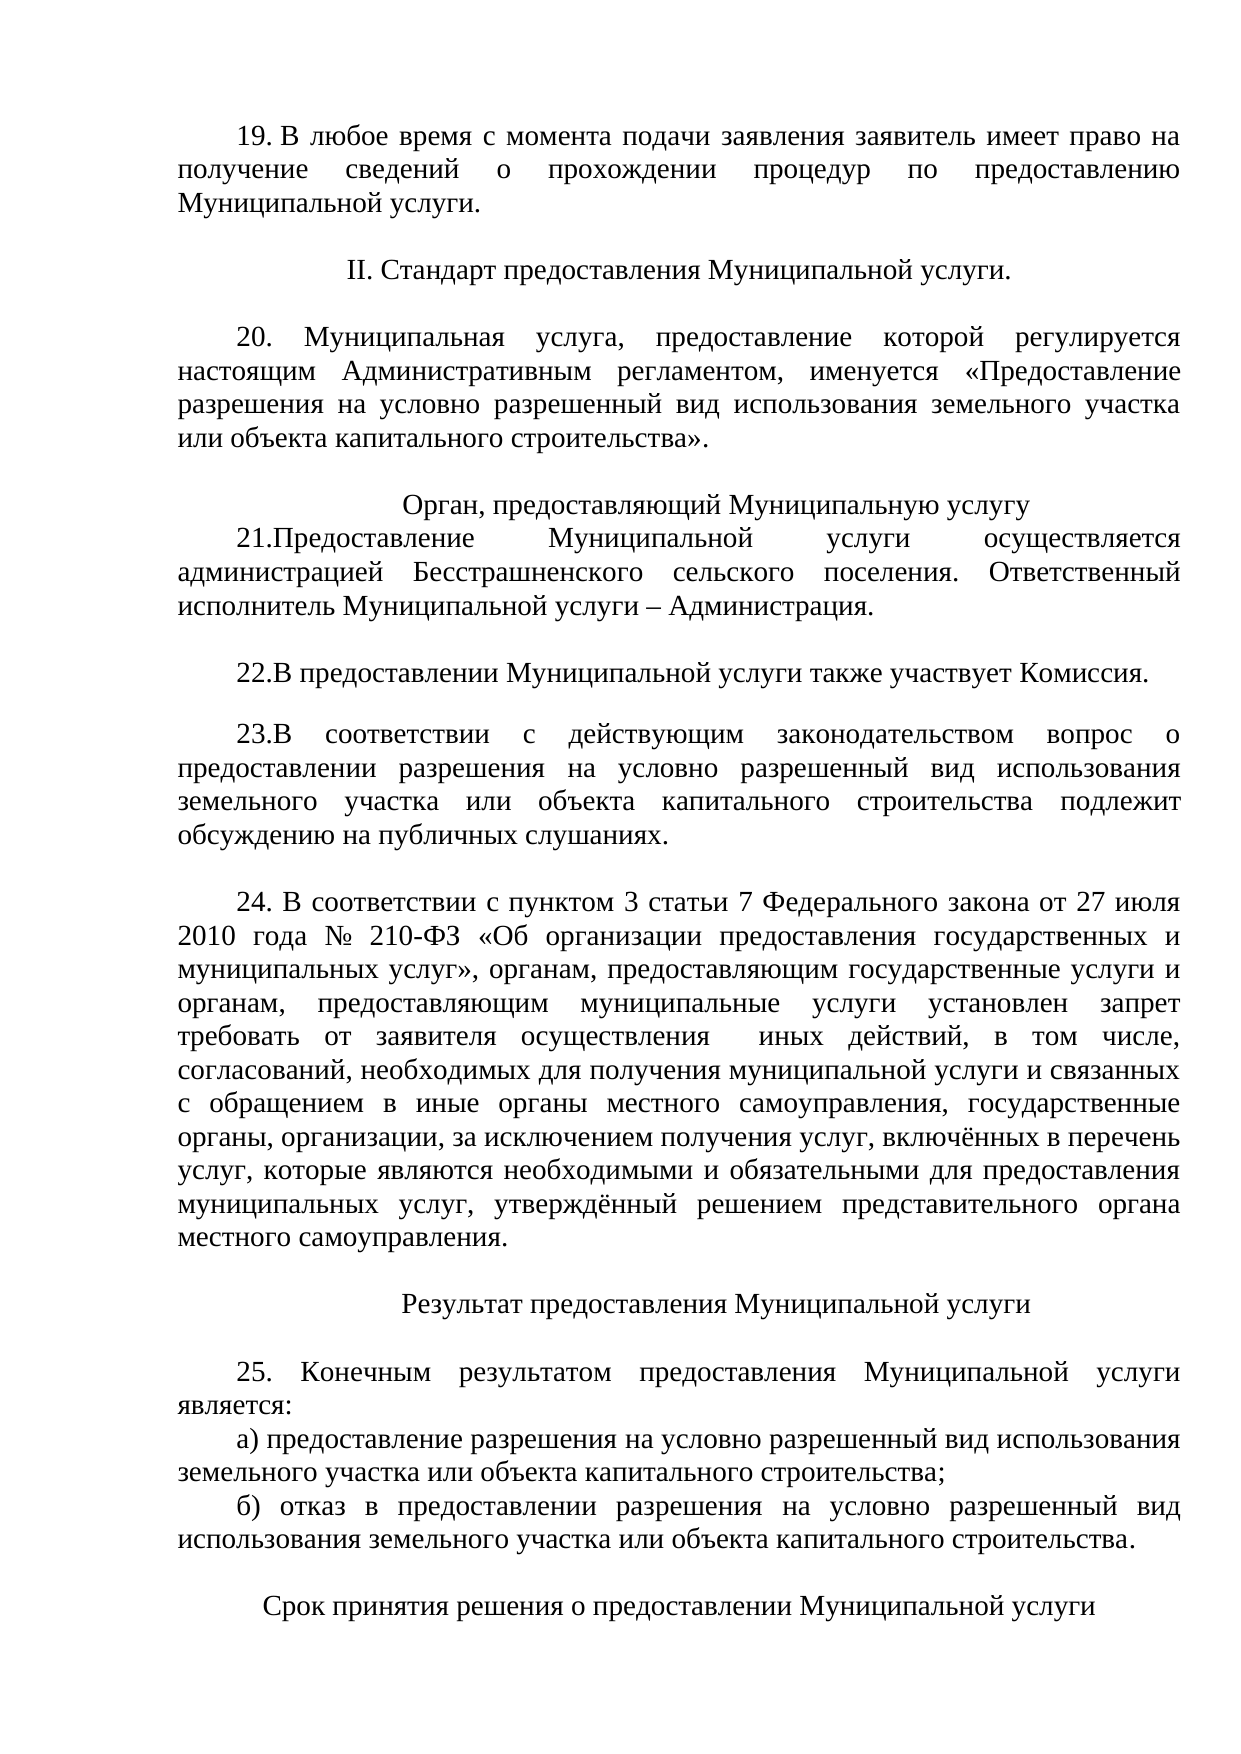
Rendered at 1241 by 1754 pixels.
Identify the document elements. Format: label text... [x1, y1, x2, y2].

text 19. В любое время с момента подачи заявления заявитель имеет право на получение сведений о прохождении процедур по предоставлению Муниципальной услуги. [177, 118, 1181, 219]
text Орган, предоставляющий Муниципальную услугу [177, 487, 1181, 521]
text 21.Предоставление Муниципальной услуги осуществляется администрацией Бесстрашненского сельского поселения. Ответственный исполнитель Муниципальной услуги – Администрация. [177, 521, 1181, 621]
text 25. Конечным результатом предоставления Муниципальной услуги является: [177, 1354, 1181, 1421]
text а) предоставление разрешения на условно разрешенный вид использования земельного участка или объекта капитального строительства; [177, 1421, 1181, 1488]
text Результат предоставления Муниципальной услуги [177, 1287, 1181, 1320]
text II. Стандарт предоставления Муниципальной услуги. [177, 252, 1181, 286]
text б) отказ в предоставлении разрешения на условно разрешенный вид использования земельного участка или объекта капитального строительства. [177, 1488, 1181, 1555]
text 23.В соответствии с действующим законодательством вопрос о предоставлении разрешения на условно разрешенный вид использования земельного участка или объекта капитального строительства подлежит обсуждению на публичных слушаниях. [177, 716, 1181, 851]
text 20. Муниципальная услуга, предоставление которой регулируется настоящим Административным регламентом, именуется «Предоставление разрешения на условно разрешенный вид использования земельного участка или объекта капитального строительства». [177, 319, 1181, 453]
text 22.В предоставлении Муниципальной услуги также участвует Комиссия. [177, 655, 1181, 688]
text 24. В соответствии с пунктом 3 статьи 7 Федерального закона от 27 июля 2010 года № 210-ФЗ «Об организации предоставления государственных и муниципальных услуг», органам, предоставляющим государственные услуги и органам, предоставляющим муниципальные услуги установлен запрет требовать от заявителя осуществления иных действий, в том числе, согласований, необходимых для получения муниципальной услуги и связанных с обращением в иные органы местного самоуправления, государственные органы, организации, за исключением получения услуг, включённых в перечень услуг, которые являются необходимыми и обязательными для предоставления муниципальных услуг, утверждённый решением представительного органа местного самоуправления. [177, 884, 1181, 1253]
text Срок принятия решения о предоставлении Муниципальной услуги [177, 1588, 1181, 1622]
